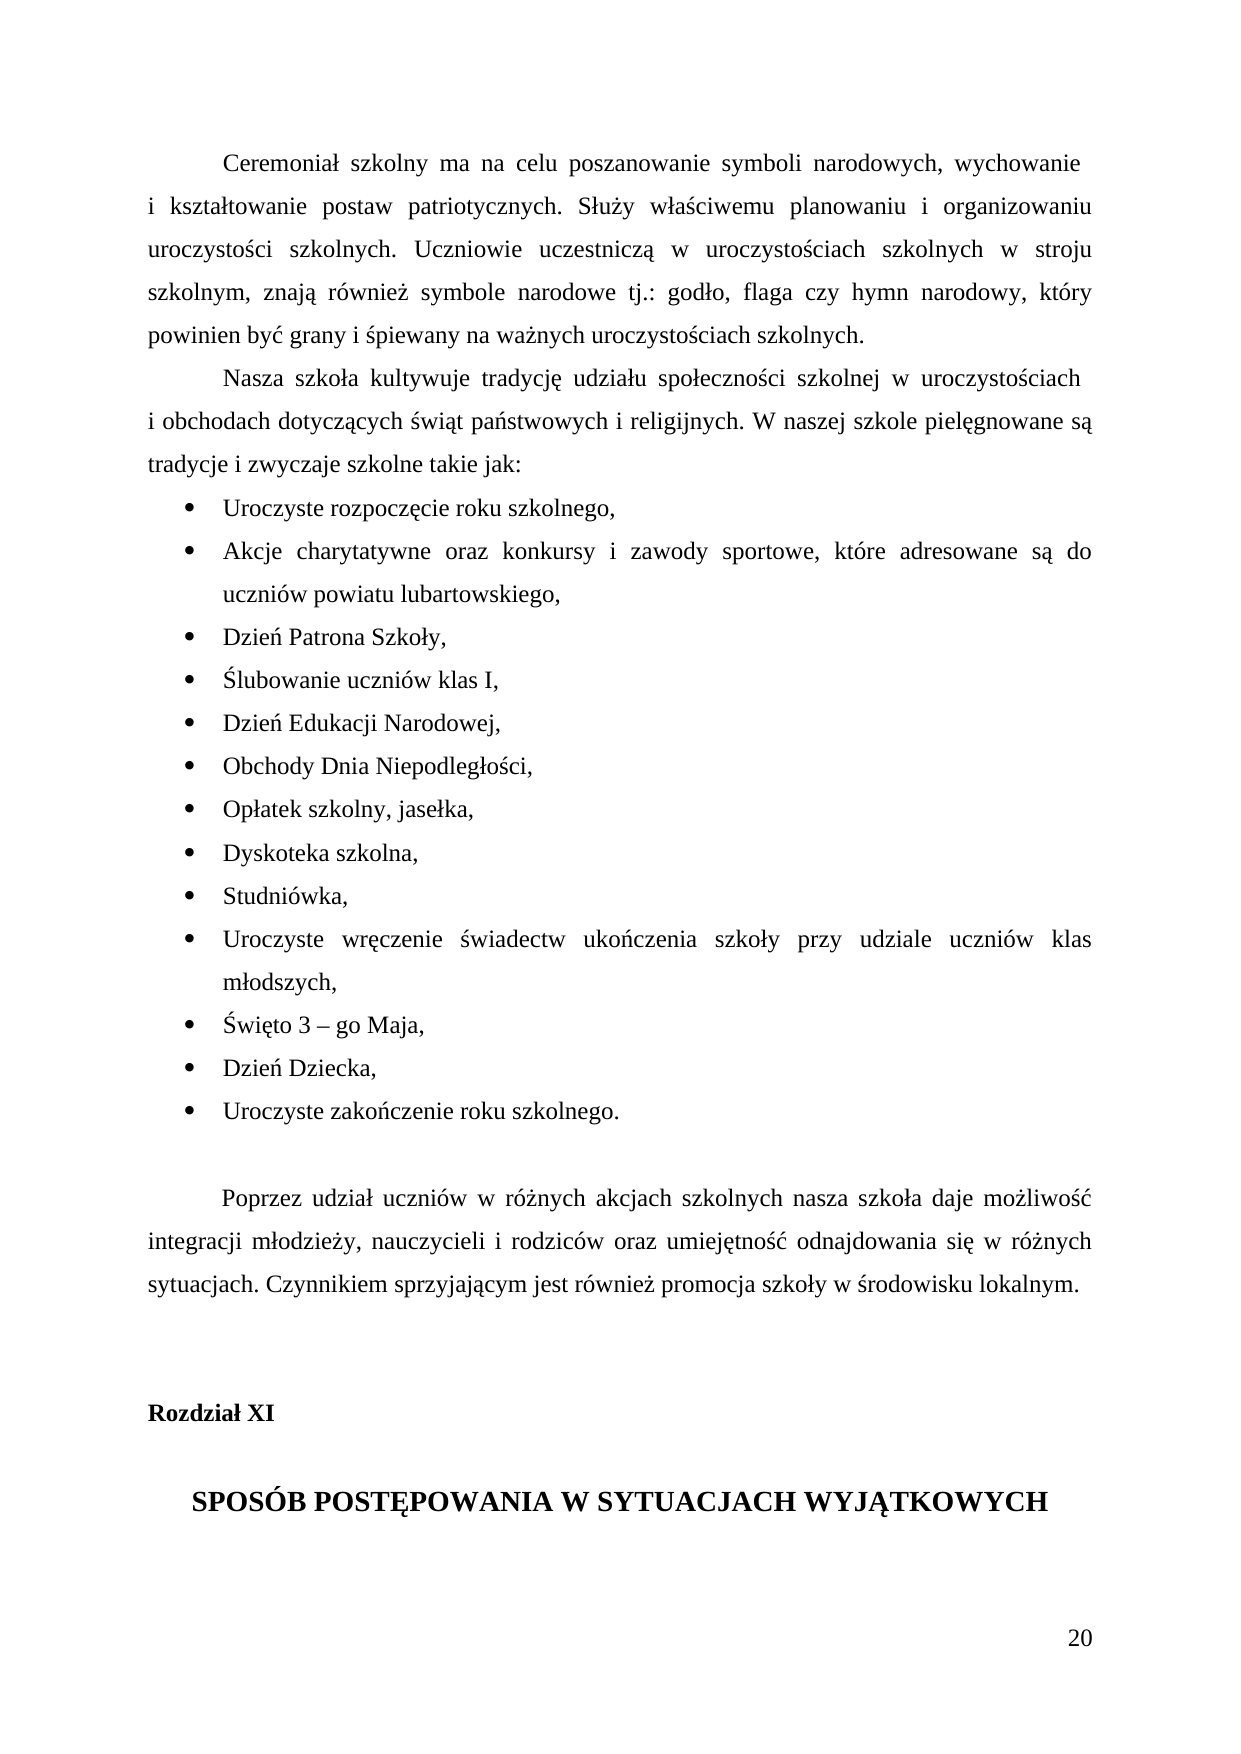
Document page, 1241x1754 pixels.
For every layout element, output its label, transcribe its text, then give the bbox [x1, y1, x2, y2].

list Dzień Patrona Szkoły, [185, 622, 1093, 651]
list Uroczyste wręczenie świadectw ukończenia szkoły przy udziale uczniów klas młodszych, [185, 924, 1093, 996]
text Nasza szkoła kultywuje tradycję udziału społeczności szkolnej w uroczystościach i obchodach dotyczących świąt państwowych i religijnych. W naszej szkole pielęgnowane są tradycje i zwyczaje szkolne takie jak: [148, 363, 1093, 478]
list Opłatek szkolny, jasełka, [185, 794, 1093, 823]
list Uroczyste zakończenie roku szkolnego. [185, 1096, 1093, 1125]
list Dzień Edukacji Narodowej, [185, 708, 1093, 737]
list Święto 3 – go Maja, [185, 1010, 1093, 1039]
text Ceremoniał szkolny ma na celu poszanowanie symboli narodowych, wychowanie i kształtowanie postaw patriotycznych. Służy właściwemu planowaniu i organizowaniu uroczystości szkolnych. Uczniowie uczestniczą w uroczystościach szkolnych w stroju szkolnym, znają również symbole narodowe tj.: godło, flaga czy hymn narodowy, który powinien być grany i śpiewany na ważnych uroczystościach szkolnych. [148, 148, 1093, 349]
list Dzień Dziecka, [185, 1053, 1093, 1082]
list Ślubowanie uczniów klas I, [185, 665, 1093, 694]
text SPOSÓB POSTĘPOWANIA W SYTUACJACH WYJĄTKOWYCH [148, 1484, 1093, 1518]
list Dyskoteka szkolna, [185, 838, 1093, 866]
text Poprzez udział uczniów w różnych akcjach szkolnych nasza szkoła daje możliwość integracji młodzieży, nauczycieli i rodziców oraz umiejętność odnajdowania się w różnych sytuacjach. Czynnikiem sprzyjającym jest również promocja szkoły w środowisku lokalnym. [148, 1183, 1093, 1298]
list Uroczyste rozpoczęcie roku szkolnego, [185, 493, 1093, 521]
list Obchody Dnia Niepodległości, [185, 751, 1093, 780]
list Akcje charytatywne oraz konkursy i zawody sportowe, które adresowane są do uczniów powiatu lubartowskiego, [185, 536, 1093, 608]
text Rozdział XI [148, 1398, 1093, 1427]
list Studniówka, [185, 881, 1093, 909]
